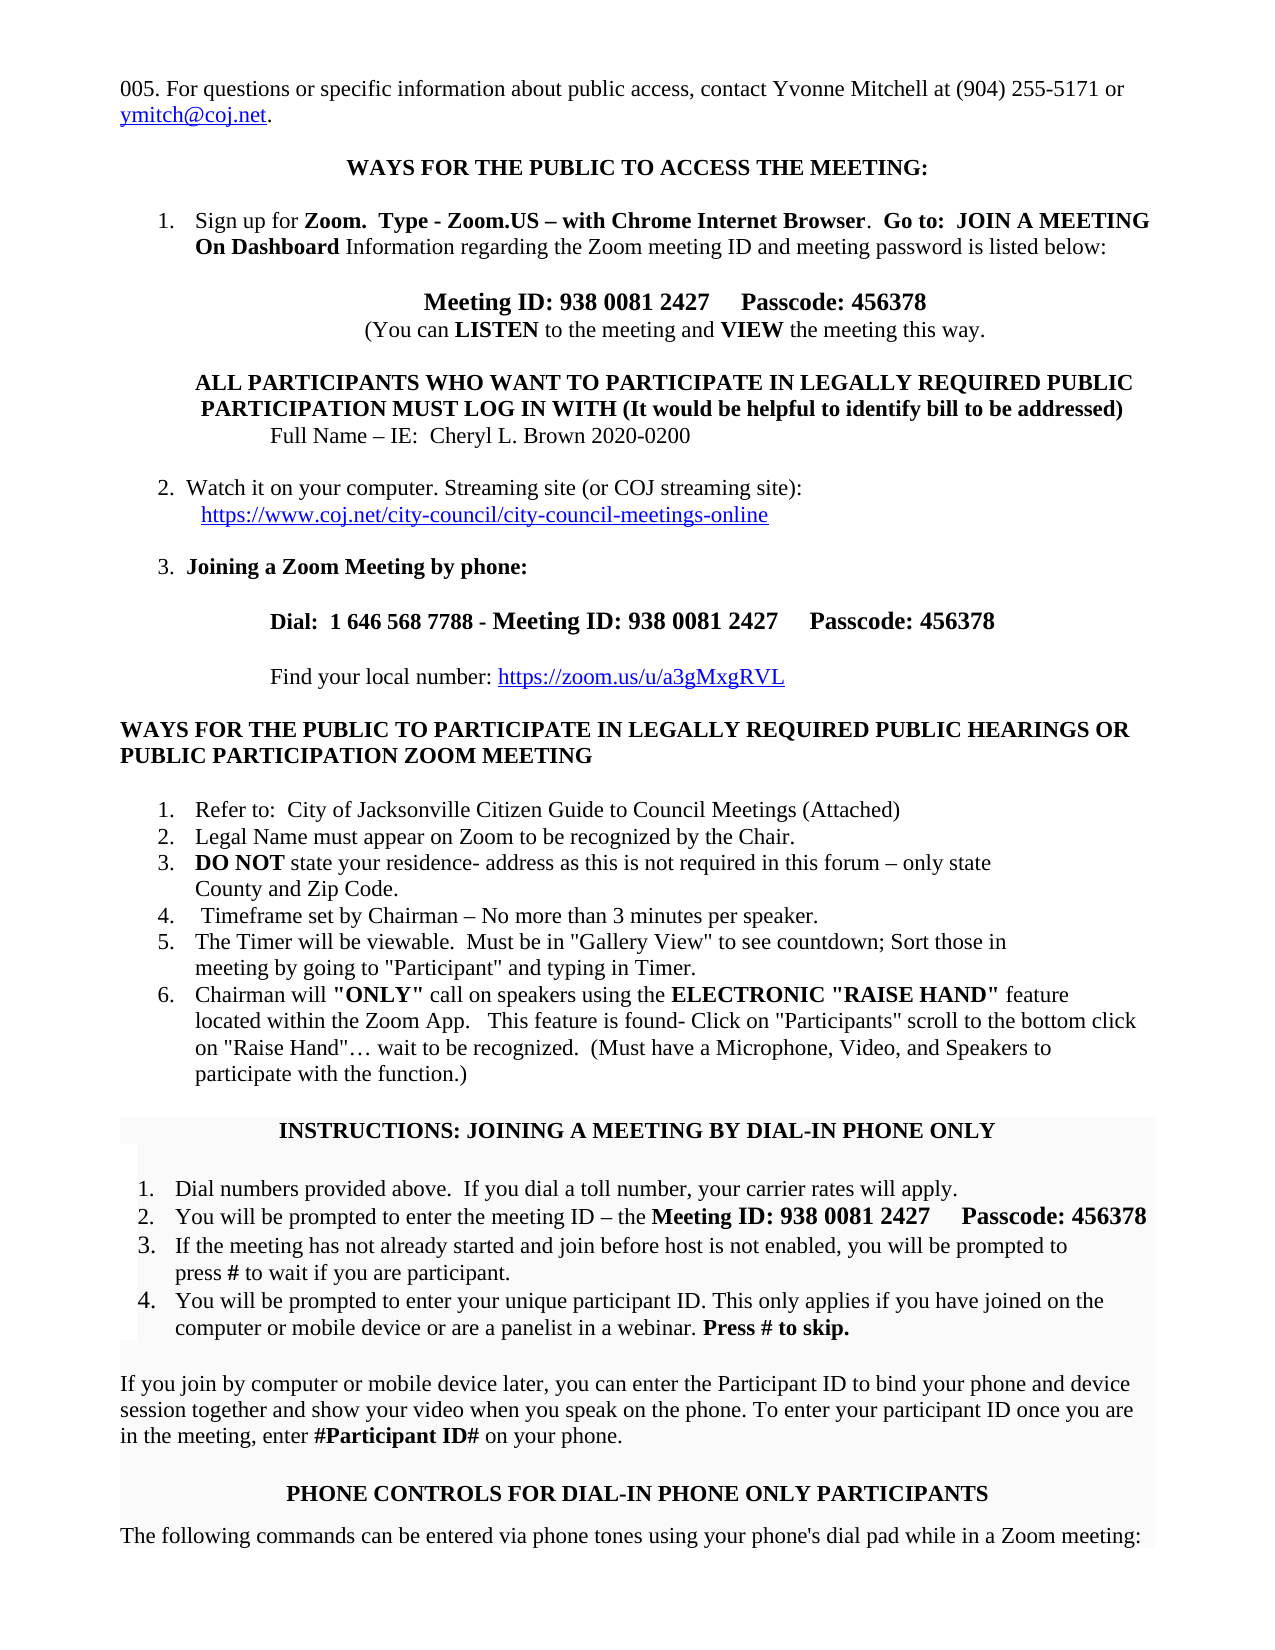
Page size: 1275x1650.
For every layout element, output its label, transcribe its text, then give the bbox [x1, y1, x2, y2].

list You will be prompted to enter your unique participant ID. This only applies if you have joined on the computer or mobile device or are a panelist in a webinar. Press # to skip. [137, 1285, 1155, 1340]
text If you join by computer or mobile device later, you can enter the Participant ID to bind your phone and device session together and show your video when you speak on the phone. To enter your participant ID once you are in the meeting, enter #Participant ID# on your phone. [120, 1369, 1155, 1449]
text Find your local number: https://zoom.us/u/a3gMxgRVL [270, 663, 1155, 689]
list located within the Zoom App. This feature is found- Click on "Participants" scroll to the bottom click on "Raise Hand"… wait to be recognized. (Must have a Microphone, Video, and Speakers to participate with the function.) [195, 1007, 1155, 1086]
text (You can LISTEN to the meeting and VIEW the meeting this way. [195, 316, 1155, 343]
list Legal Name must appear on Zoom to be recognized by the Chair. [157, 823, 1155, 849]
list Chairman will "ONLY" call on speakers using the ELECTRONIC "RAISE HAND" feature [157, 981, 1155, 1007]
list meeting by going to "Participant" and typing in Timer. [195, 954, 1155, 981]
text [120, 75, 1155, 128]
subtitle INSTRUCTIONS: JOINING A MEETING BY DIAL-IN PHONE ONLY [120, 1117, 1155, 1144]
list DO NOT state your residence- address as this is not required in this forum – only state [157, 849, 1155, 875]
text 3. Joining a Zoom Meeting by phone: [157, 553, 1155, 580]
list The Timer will be viewable. Must be in "Gallery View" to see countdown; Sort those in [157, 928, 1155, 954]
text WAYS FOR THE PUBLIC TO PARTICIPATE IN LEGALLY REQUIRED PUBLIC HEARINGS OR PUBLIC PARTICIPATION ZOOM MEETING [120, 716, 1155, 768]
text WAYS FOR THE PUBLIC TO ACCESS THE MEETING: [120, 154, 1155, 180]
list County and Zip Code. [195, 875, 1155, 902]
text https://www.coj.net/city-council/city-council-meetings-online [120, 501, 1155, 527]
text Full Name – IE: Cheryl L. Brown 2020-0200 [195, 422, 1155, 448]
text PHONE CONTROLS FOR DIAL-IN PHONE ONLY PARTICIPANTS [120, 1480, 1155, 1506]
list You will be prompted to enter the meeting ID – the Meeting ID: 938 0081 2427 Passcode: 456378 [137, 1201, 1155, 1230]
list Dial numbers provided above. If you dial a toll number, your carrier rates will apply. [137, 1175, 1155, 1201]
list If the meeting has not already started and join before host is not enabled, you will be prompted to press # to wait if you are participant. [137, 1230, 1155, 1285]
text PARTICIPATION MUST LOG IN WITH (It would be helpful to identify bill to be addressed) [195, 395, 1155, 422]
text Dial: 1 646 568 7788 - Meeting ID: 938 0081 2427 Passcode: 456378 [270, 580, 1155, 635]
list Sign up for Zoom. Type - Zoom.US – with Chrome Internet Browser. Go to: JOIN A MEETING On Dashboard Information regarding the Zoom meeting ID and meeting password is listed below: [157, 207, 1155, 259]
text The following commands can be entered via phone tones using your phone's dial pad while in a Zoom meeting: [120, 1522, 1155, 1548]
text 2. Watch it on your computer. Streaming site (or COJ streaming site): [120, 474, 1155, 501]
list Timeframe set by Chairman – No more than 3 minutes per speaker. [157, 902, 1155, 928]
text ALL PARTICIPANTS WHO WANT TO PARTICIPATE IN LEGALLY REQUIRED PUBLIC [195, 369, 1155, 395]
list Refer to: City of Jacksonville Citizen Guide to Council Meetings (Attached) [157, 796, 1155, 823]
text Meeting ID: 938 0081 2427 Passcode: 456378 [195, 287, 1155, 316]
